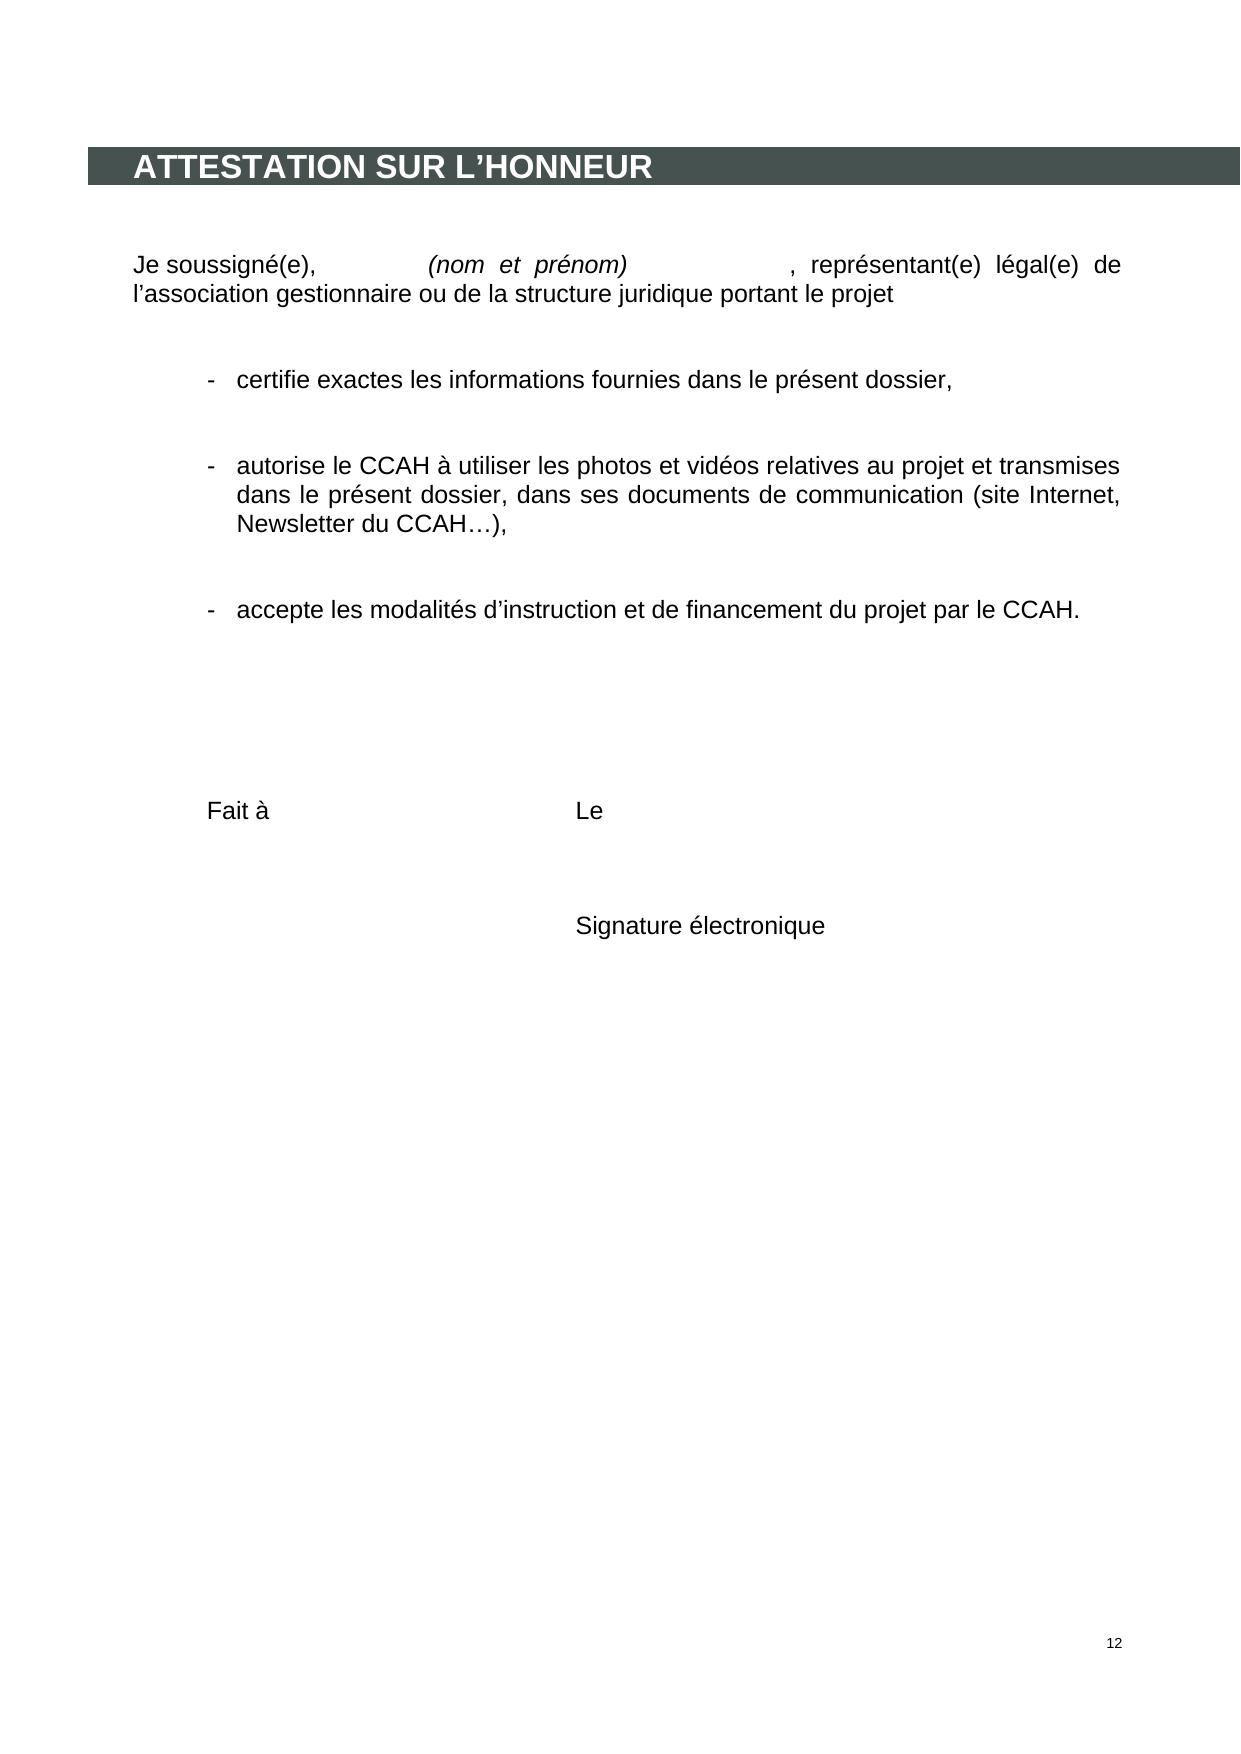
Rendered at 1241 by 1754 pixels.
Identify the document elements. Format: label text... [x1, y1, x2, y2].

text Signature électronique [133, 911, 1122, 940]
text ATTESTATION SUR L’HONNEUR [88, 147, 1240, 185]
list autorise le CCAH à utiliser les photos et vidéos relatives au projet et transmises dans le présent dossier, dans ses documents de communication (site Internet, Newsletter du CCAH…), [207, 451, 1122, 537]
list accepte les modalités d’instruction et de financement du projet par le CCAH. [207, 595, 1122, 624]
list certifie exactes les informations fournies dans le présent dossier, [207, 365, 1122, 394]
text Je soussigné(e), (nom et prénom) , représentant(e) légal(e) de l’association gestionnaire ou de la structure juridique portant le projet [133, 250, 1122, 307]
text Fait à Le [133, 796, 1122, 825]
